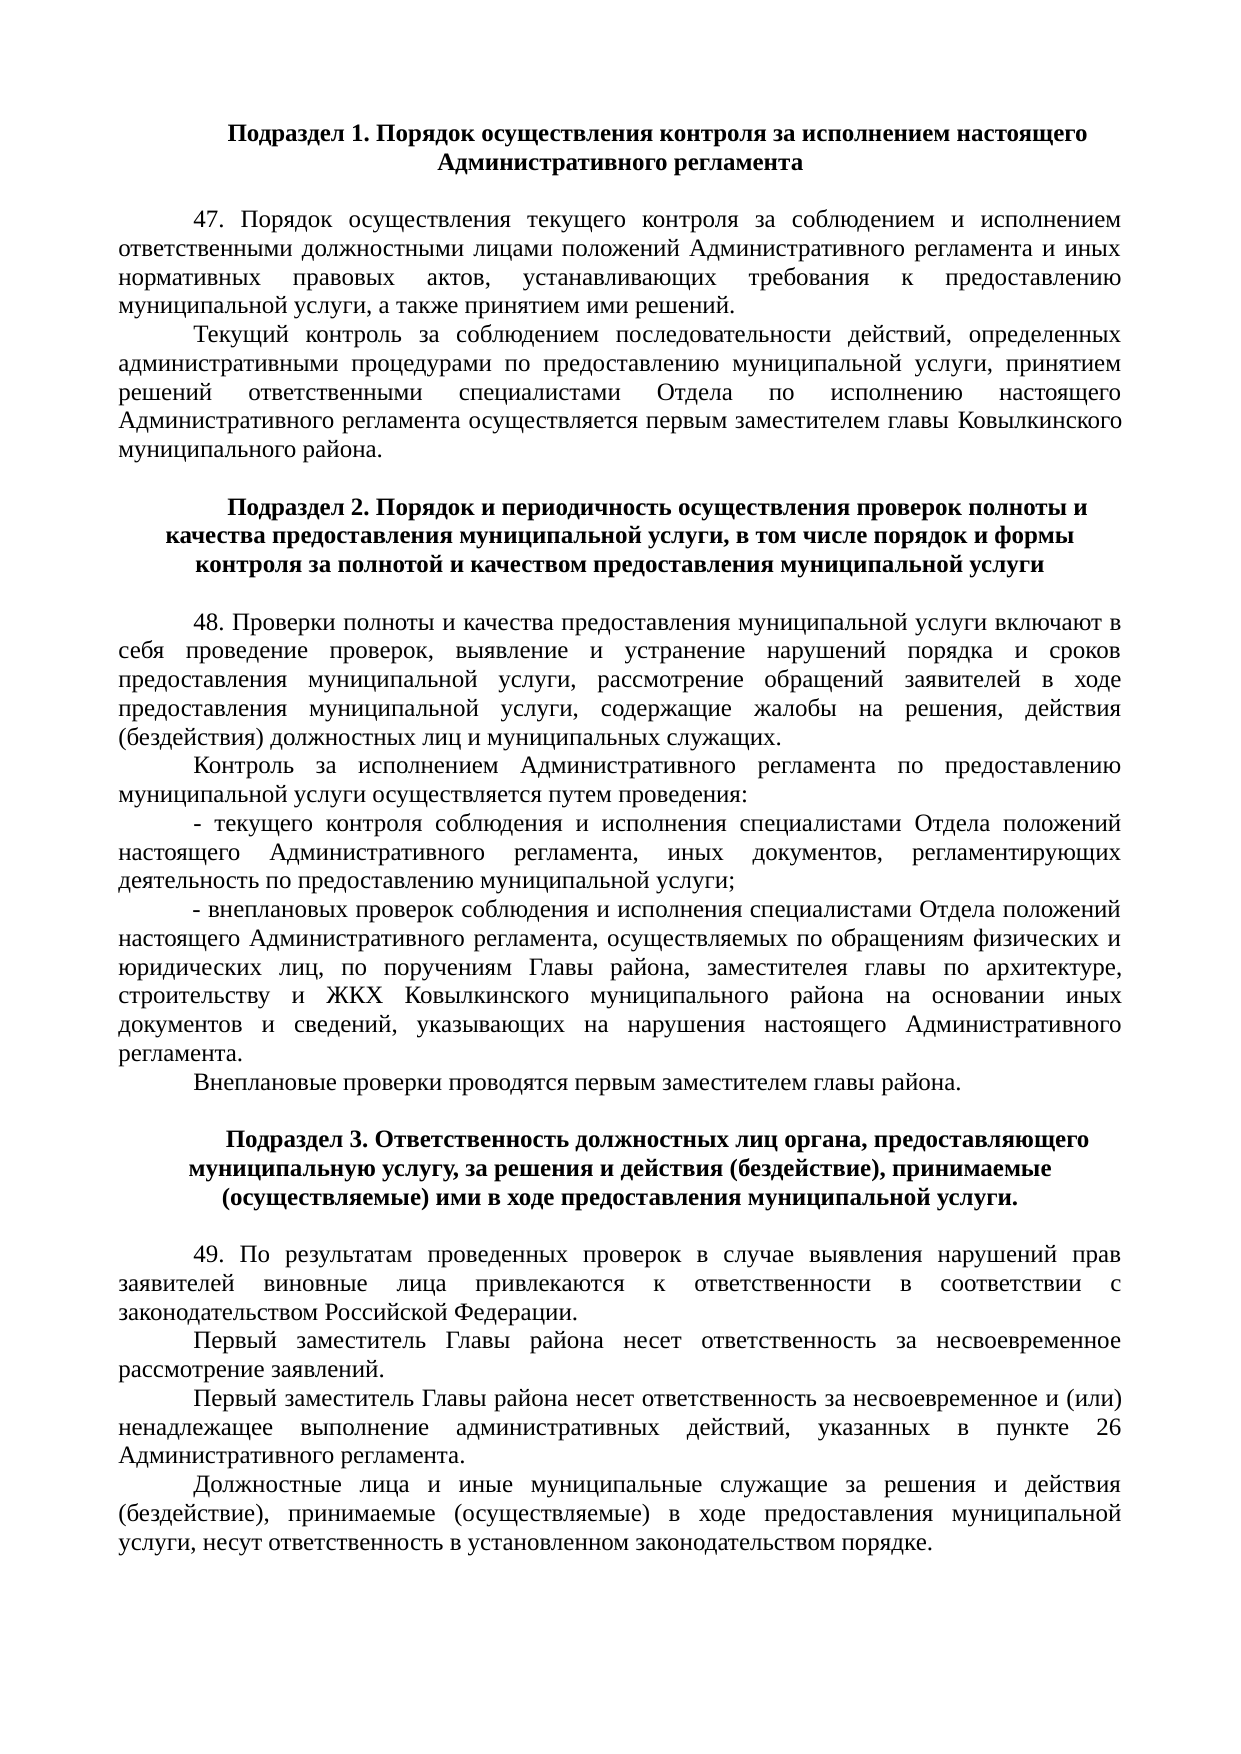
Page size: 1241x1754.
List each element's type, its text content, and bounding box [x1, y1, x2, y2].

text Контроль за исполнением Административного регламента по предоставлению муниципальной услуги осуществляется путем проведения: [118, 751, 1122, 808]
text Текущий контроль за соблюдением последовательности действий, определенных административными процедурами по предоставлению муниципальной услуги, принятием решений ответственными специалистами Отдела по исполнению настоящего Административного регламента осуществляется первым заместителем главы Ковылкинского муниципального района. [118, 319, 1122, 463]
text 49. По результатам проведенных проверок в случае выявления нарушений прав заявителей виновные лица привлекаются к ответственности в соответствии с законодательством Российской Федерации. [118, 1239, 1122, 1326]
text Подраздел 2. Порядок и периодичность осуществления проверок полноты и качества предоставления муниципальной услуги, в том числе порядок и формы контроля за полнотой и качеством предоставления муниципальной услуги [118, 492, 1122, 578]
text - текущего контроля соблюдения и исполнения специалистами Отдела положений настоящего Административного регламента, иных документов, регламентирующих деятельность по предоставлению муниципальной услуги; [118, 808, 1122, 894]
text Должностные лица и иные муниципальные служащие за решения и действия (бездействие), принимаемые (осуществляемые) в ходе предоставления муниципальной услуги, несут ответственность в установленном законодательством порядке. [118, 1469, 1122, 1556]
text Первый заместитель Главы района несет ответственность за несвоевременное и (или) ненадлежащее выполнение административных действий, указанных в пункте 26 Административного регламента. [118, 1383, 1122, 1469]
text Подраздел 3. Ответственность должностных лиц органа, предоставляющего муниципальную услугу, за решения и действия (бездействие), принимаемые (осуществляемые) ими в ходе предоставления муниципальной услуги. [118, 1124, 1122, 1211]
text Первый заместитель Главы района несет ответственность за несвоевременное рассмотрение заявлений. [118, 1326, 1122, 1383]
text Подраздел 1. Порядок осуществления контроля за исполнением настоящего Административного регламента [118, 118, 1122, 176]
text - внеплановых проверок соблюдения и исполнения специалистами Отдела положений настоящего Административного регламента, осуществляемых по обращениям физических и юридических лиц, по поручениям Главы района, заместителея главы по архитектуре, строительству и ЖКХ Ковылкинского муниципального района на основании иных документов и сведений, указывающих на нарушения настоящего Административного регламента. [118, 894, 1122, 1067]
text 47. Порядок осуществления текущего контроля за соблюдением и исполнением ответственными должностными лицами положений Административного регламента и иных нормативных правовых актов, устанавливающих требования к предоставлению муниципальной услуги, а также принятием ими решений. [118, 204, 1122, 319]
text 48. Проверки полноты и качества предоставления муниципальной услуги включают в себя проведение проверок, выявление и устранение нарушений порядка и сроков предоставления муниципальной услуги, рассмотрение обращений заявителей в ходе предоставления муниципальной услуги, содержащие жалобы на решения, действия (бездействия) должностных лиц и муниципальных служащих. [118, 607, 1122, 751]
text Внеплановые проверки проводятся первым заместителем главы района. [118, 1067, 1122, 1096]
